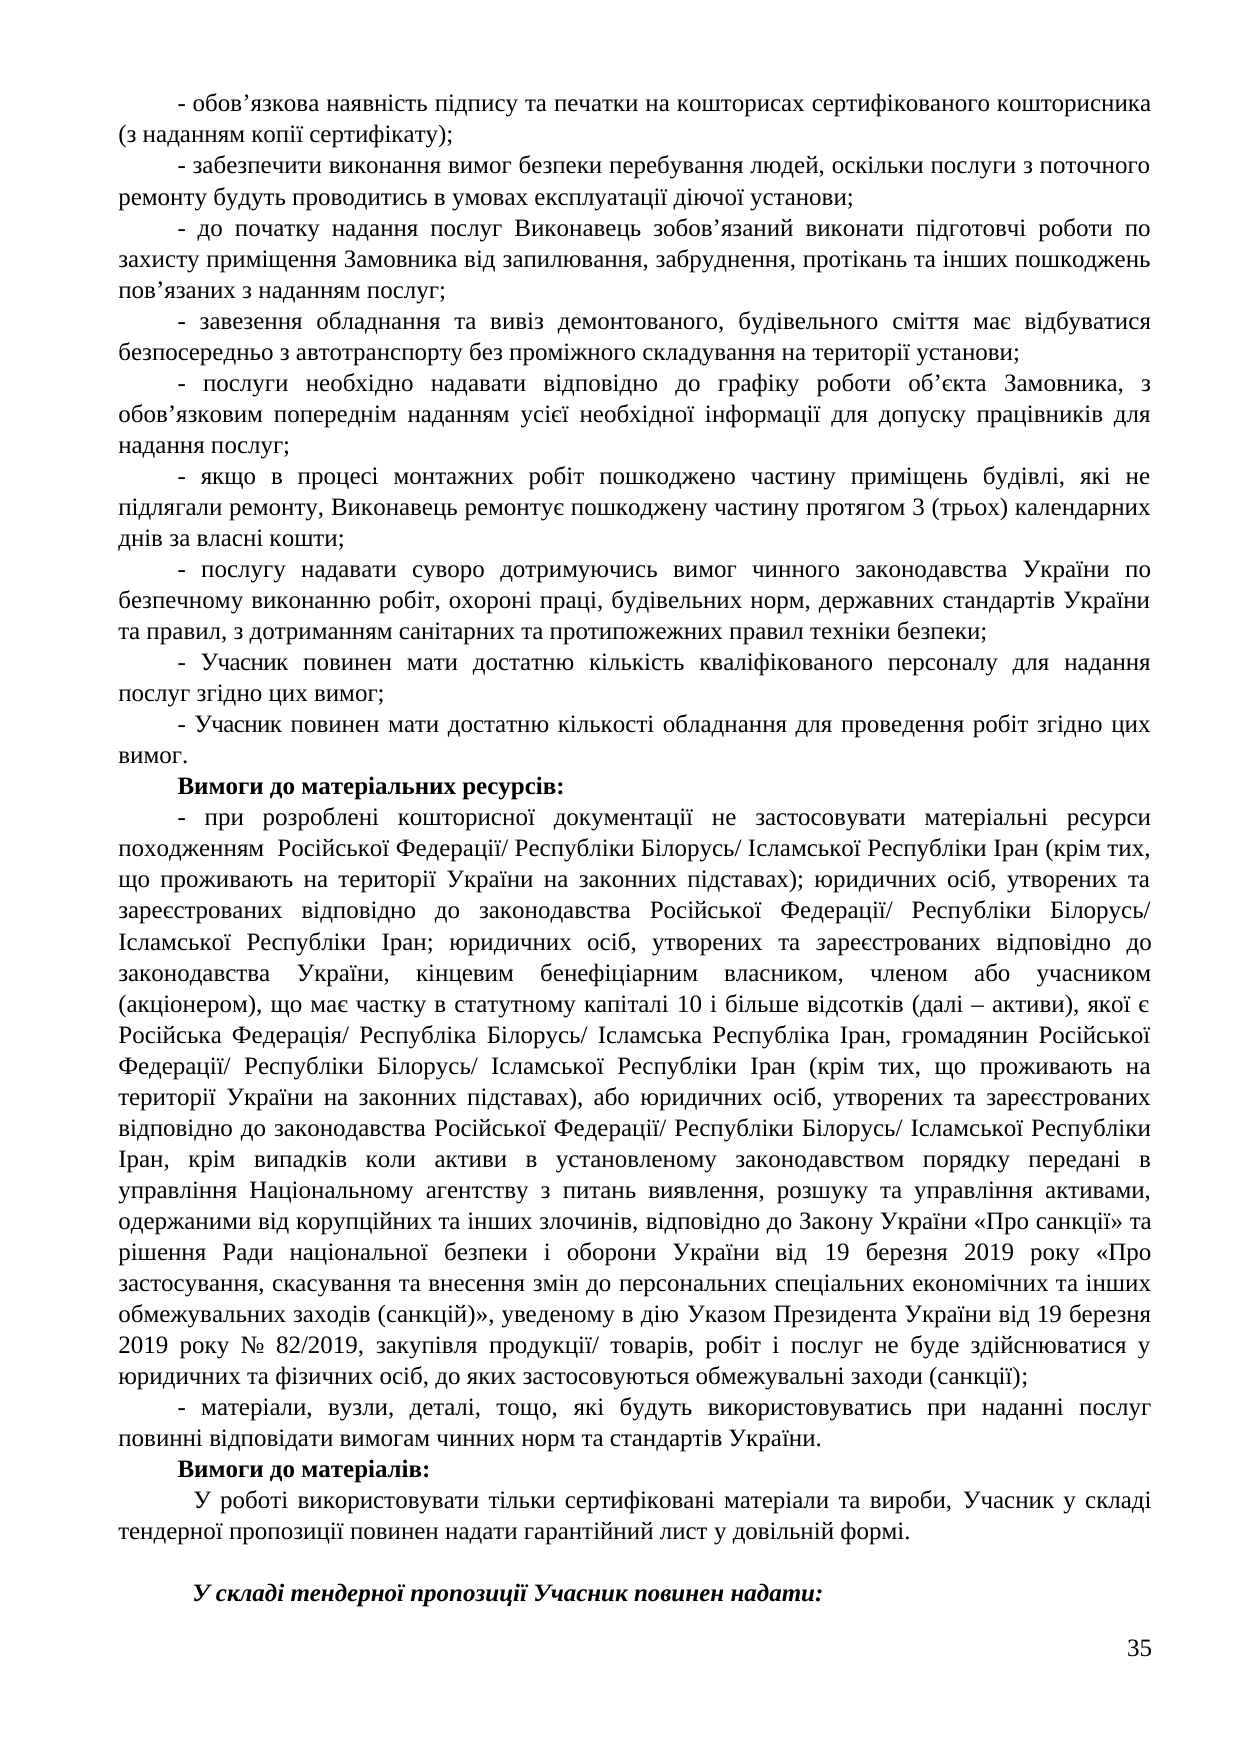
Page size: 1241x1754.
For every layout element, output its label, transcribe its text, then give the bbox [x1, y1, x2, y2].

text - Учасник повинен мати достатню кількість кваліфікованого персоналу для надання послуг згідно цих вимог; [118, 647, 1152, 707]
text - послуги необхідно надавати відповідно до графіку роботи об’єкта Замовника, з обов’язковим попереднім наданням усієї необхідної інформації для допуску працівників для надання послуг; [118, 368, 1152, 459]
text У роботі використовувати тільки сертифіковані матеріали та вироби, Учасник у складі тендерної пропозиції повинен надати гарантійний лист у довільній формі. [118, 1485, 1152, 1545]
text Вимоги до матеріалів: [118, 1454, 1152, 1483]
text - обов’язкова наявність підпису та печатки на кошторисах сертифікованого кошторисника (з наданням копії сертифікату); [118, 88, 1152, 148]
text - забезпечити виконання вимог безпеки перебування людей, оскільки послуги з поточного ремонту будуть проводитись в умовах експлуатації діючої установи; [118, 151, 1152, 210]
text - Учасник повинен мати достатню кількості обладнання для проведення робіт згідно цих вимог. [118, 709, 1152, 769]
text У складі тендерної пропозиції Учасник повинен надати: [118, 1578, 1152, 1607]
text Вимоги до матеріальних ресурсів: [118, 771, 1152, 800]
text - завезення обладнання та вивіз демонтованого, будівельного сміття має відбуватися безпосередньо з автотранспорту без проміжного складування на території установи; [118, 306, 1152, 366]
text - до початку надання послуг Виконавець зобов’язаний виконати підготовчі роботи по захисту приміщення Замовника від запилювання, забруднення, протікань та інших пошкоджень пов’язаних з наданням послуг; [118, 213, 1152, 303]
text - якщо в процесі монтажних робіт пошкоджено частину приміщень будівлі, які не підлягали ремонту, Виконавець ремонтує пошкоджену частину протягом 3 (трьох) календарних днів за власні кошти; [118, 461, 1152, 552]
text - при розроблені кошторисної документації не застосовувати матеріальні ресурси походженням Російської Федерації/ Республіки Білорусь/ Ісламської Республіки Іран (крім тих, що проживають на території України на законних підставах); юридичних осіб, утворених та зареєстрованих відповідно до законодавства Російської Федерації/ Республіки Білорусь/ Ісламської Республіки Іран; юридичних осіб, утворених та зареєстрованих відповідно до законодавства України, кінцевим бенефіціарним власником, членом або учасником (акціонером), що має частку в статутному капіталі 10 і більше відсотків (далі – активи), якої є Російська Федерація/ Республіка Білорусь/ Ісламська Республіка Іран, громадянин Російської Федерації/ Республіки Білорусь/ Ісламської Республіки Іран (крім тих, що проживають на території України на законних підставах), або юридичних осіб, утворених та зареєстрованих відповідно до законодавства Російської Федерації/ Республіки Білорусь/ Ісламської Республіки Іран, крім випадків коли активи в установленому законодавством порядку передані в управління Національному агентству з питань виявлення, розшуку та управління активами, одержаними від корупційних та інших злочинів, відповідно до Закону України «Про санкції» та рішення Ради національної безпеки і оборони України від 19 березня 2019 року «Про застосування, скасування та внесення змін до персональних спеціальних економічних та інших обмежувальних заходів (санкцій)», уведеному в дію Указом Президента України від 19 березня 2019 року № 82/2019, закупівля продукції/ товарів, робіт і послуг не буде здійснюватися у юридичних та фізичних осіб, до яких застосовуються обмежувальні заходи (санкції); [118, 802, 1152, 1390]
text - послугу надавати суворо дотримуючись вимог чинного законодавства України по безпечному виконанню робіт, охороні праці, будівельних норм, державних стандартів України та правил, з дотриманням санітарних та протипожежних правил техніки безпеки; [118, 554, 1152, 645]
text - матеріали, вузли, деталі, тощо, які будуть використовуватись при наданні послуг повинні відповідати вимогам чинних норм та стандартів України. [118, 1392, 1152, 1452]
